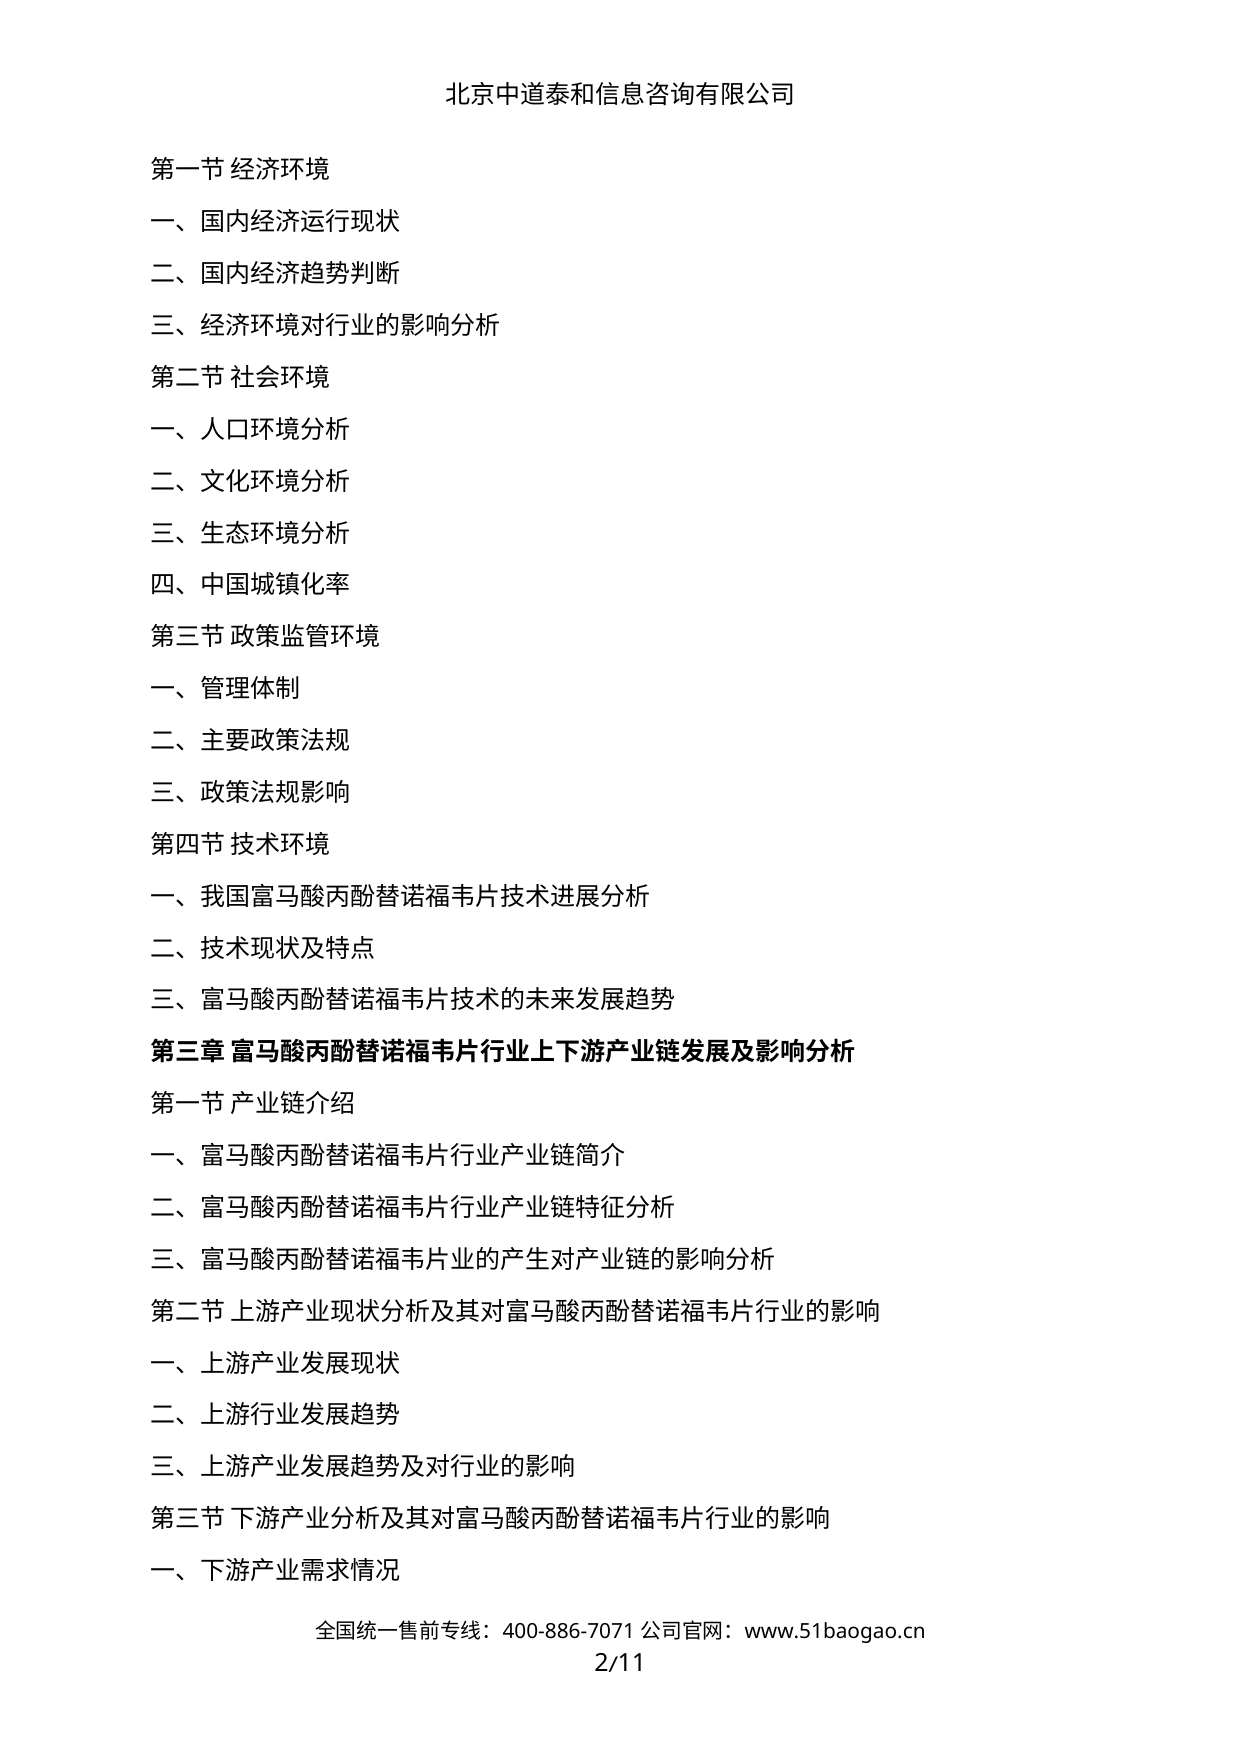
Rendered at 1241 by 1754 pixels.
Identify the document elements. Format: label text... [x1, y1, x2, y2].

text 二、文化环境分析 [150, 461, 1090, 497]
text 第一节 产业链介绍 [150, 1084, 1090, 1120]
text 三、富马酸丙酚替诺福韦片技术的未来发展趋势 [150, 980, 1090, 1016]
text 一、人口环境分析 [150, 409, 1090, 446]
text 第四节 技术环境 [150, 824, 1090, 861]
text 一、富马酸丙酚替诺福韦片行业产业链简介 [150, 1136, 1090, 1172]
text 第三节 政策监管环境 [150, 617, 1090, 653]
text 一、下游产业需求情况 [150, 1551, 1090, 1587]
text 第三章 富马酸丙酚替诺福韦片行业上下游产业链发展及影响分析 [150, 1032, 1090, 1068]
text 第二节 社会环境 [150, 357, 1090, 394]
text 二、富马酸丙酚替诺福韦片行业产业链特征分析 [150, 1187, 1090, 1224]
text 三、生态环境分析 [150, 513, 1090, 549]
text 二、上游行业发展趋势 [150, 1395, 1090, 1431]
text 第三节 下游产业分析及其对富马酸丙酚替诺福韦片行业的影响 [150, 1499, 1090, 1535]
text 三、经济环境对行业的影响分析 [150, 306, 1090, 342]
text 一、我国富马酸丙酚替诺福韦片技术进展分析 [150, 876, 1090, 912]
text 三、富马酸丙酚替诺福韦片业的产生对产业链的影响分析 [150, 1239, 1090, 1276]
text 第一节 经济环境 [150, 150, 1090, 186]
text 第二节 上游产业现状分析及其对富马酸丙酚替诺福韦片行业的影响 [150, 1291, 1090, 1327]
text 二、主要政策法规 [150, 721, 1090, 757]
text 三、政策法规影响 [150, 772, 1090, 809]
text 一、管理体制 [150, 669, 1090, 705]
text 一、国内经济运行现状 [150, 202, 1090, 238]
text 二、国内经济趋势判断 [150, 254, 1090, 290]
text 二、技术现状及特点 [150, 928, 1090, 964]
text 一、上游产业发展现状 [150, 1343, 1090, 1379]
text 四、中国城镇化率 [150, 565, 1090, 601]
text 三、上游产业发展趋势及对行业的影响 [150, 1447, 1090, 1483]
